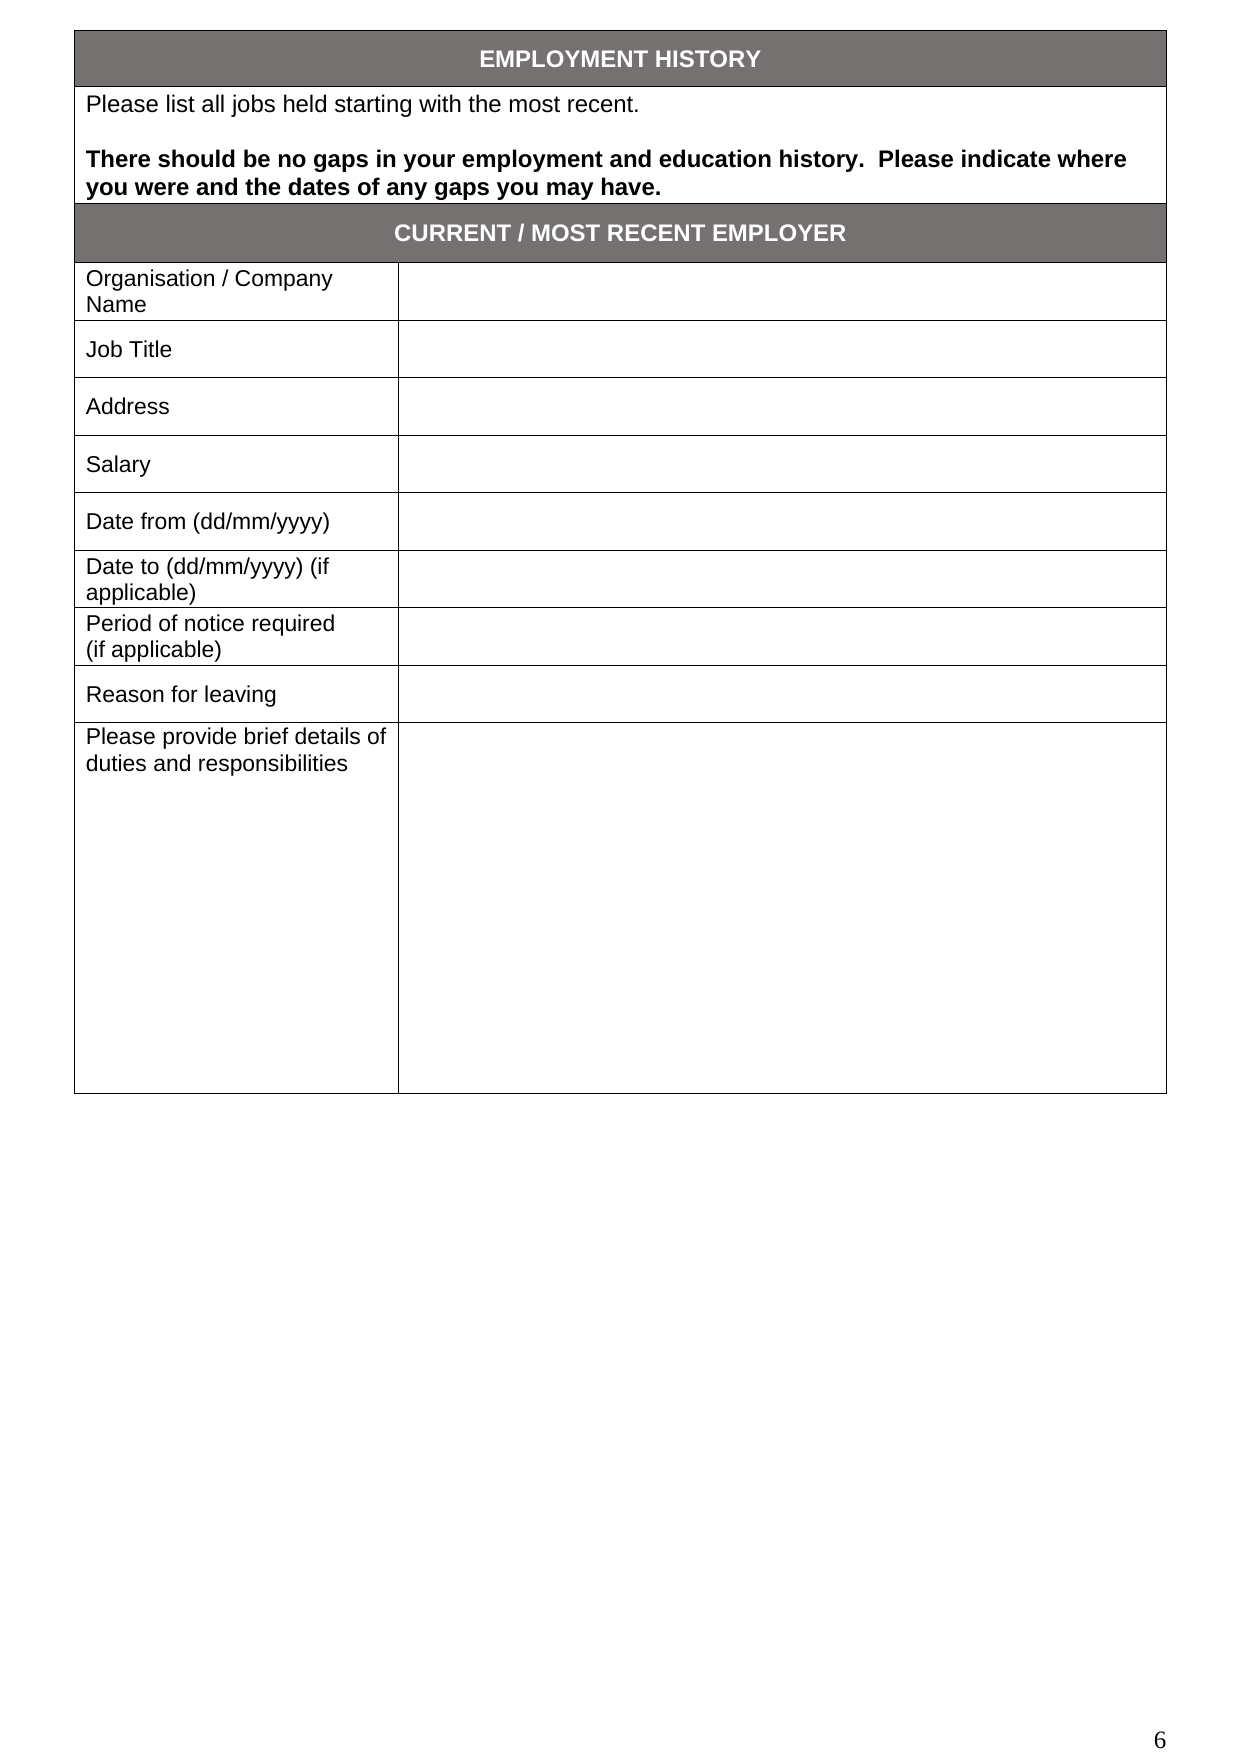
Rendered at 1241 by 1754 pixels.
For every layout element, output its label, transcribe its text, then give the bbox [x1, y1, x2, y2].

table_cell [399, 608, 1166, 665]
table_cell CURRENT / MOST RECENT EMPLOYER [75, 204, 1166, 262]
table_cell EMPLOYMENT HISTORY [75, 31, 1166, 86]
table_cell Date from (dd/mm/yyyy) [75, 493, 398, 550]
table_cell Please provide brief details of duties and responsibilities [75, 723, 398, 1093]
table_cell Salary [75, 436, 398, 492]
table_cell [399, 551, 1166, 607]
table_cell [399, 493, 1166, 550]
table_cell [399, 436, 1166, 492]
table_cell [399, 723, 1166, 1093]
table_cell Reason for leaving [75, 666, 398, 722]
table_cell [399, 263, 1166, 320]
table_cell Job Title [75, 321, 398, 377]
table_cell [399, 321, 1166, 377]
table_cell Date to (dd/mm/yyyy) (if applicable) [75, 551, 398, 607]
table_cell Organisation / Company Name [75, 263, 398, 320]
table_cell Address [75, 378, 398, 435]
table_cell [399, 378, 1166, 435]
table_cell [399, 666, 1166, 722]
table_cell Period of notice required (if applicable) [75, 608, 398, 665]
table_cell Please list all jobs held starting with the most recent. There should be no gaps in your employment and education history. Please indicate where you were and the dates of any gaps you may have. [75, 87, 1166, 203]
